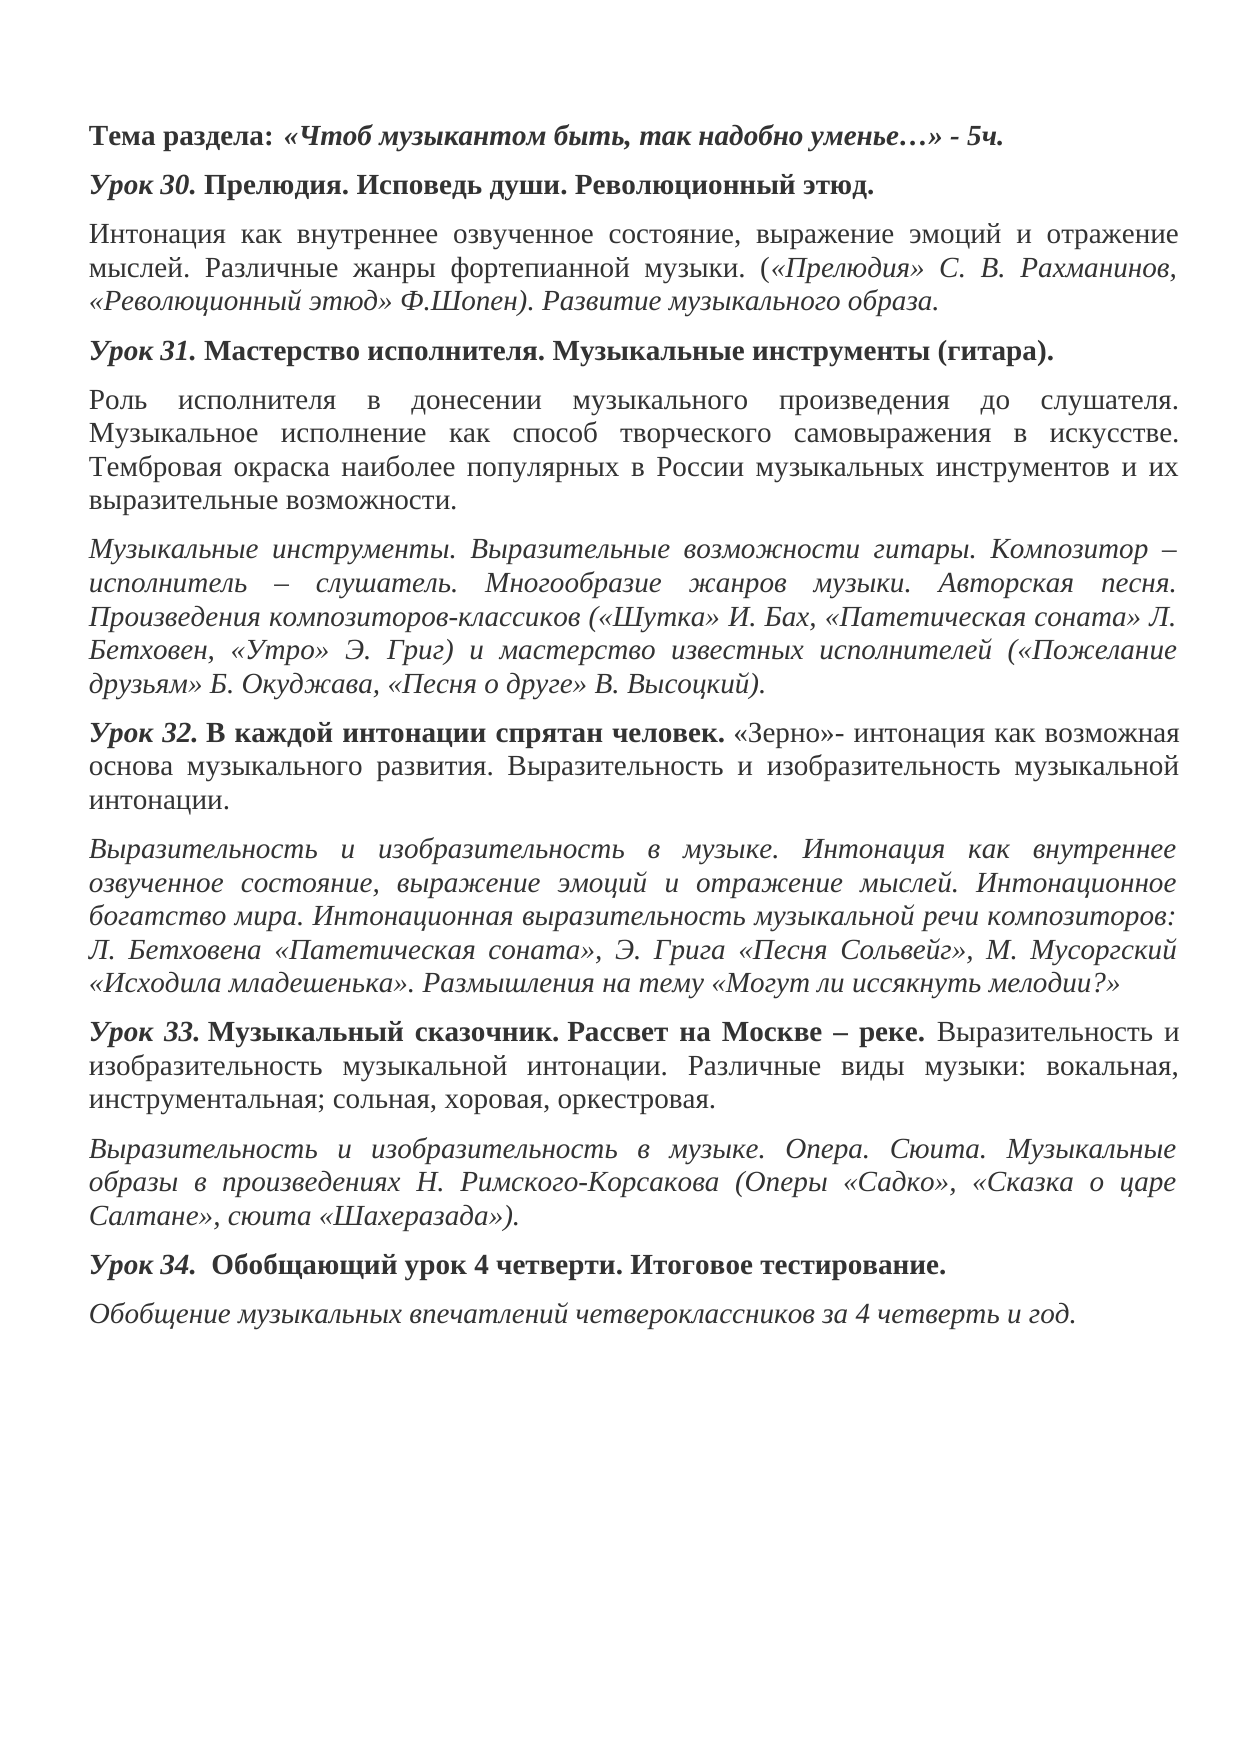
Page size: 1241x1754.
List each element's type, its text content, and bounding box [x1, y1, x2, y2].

text Урок 31. Мастерство исполнителя. Музыкальные инструменты (гитара). [89, 333, 1180, 366]
text Урок 34. Обобщающий урок 4 четверти. Итоговое тестирование. [89, 1247, 1180, 1281]
text Интонация как внутреннее озвученное состояние, выражение эмоций и отражение мыслей. Различные жанры фортепианной музыки. («Прелюдия» С. В. Рахманинов, «Революционный этюд» Ф.Шопен). Развитие музыкального образа. [89, 216, 1180, 317]
text Урок 33. Музыкальный сказочник. Рассвет на Москве – реке. Выразительность и изобразительность музыкальной интонации. Различные виды музыки: вокальная, инструментальная; сольная, хоровая, оркестровая. [89, 1014, 1180, 1115]
text Урок 30. Прелюдия. Исповедь души. Революционный этюд. [89, 167, 1180, 201]
text Тема раздела: «Чтоб музыкантом быть, так надобно уменье…» - 5ч. [89, 118, 1180, 152]
text Выразительность и изобразительность в музыке. Опера. Сюита. Музыкальные образы в произведениях Н. Римского-Корсакова (Оперы «Садко», «Сказка о царе Салтане», сюита «Шахеразада»). [89, 1131, 1180, 1231]
text Музыкальные инструменты. Выразительные возможности гитары. Композитор – исполнитель – слушатель. Многообразие жанров музыки. Авторская песня. Произведения композиторов-классиков («Шутка» И. Бах, «Патетическая соната» Л. Бетховен, «Утро» Э. Григ) и мастерство известных исполнителей («Пожелание друзьям» Б. Окуджава, «Песня о друге» В. Высоцкий). [89, 532, 1180, 699]
text Урок 32. В каждой интонации спрятан человек. «Зерно»- интонация как возможная основа музыкального развития. Выразительность и изобразительность музыкальной интонации. [89, 715, 1180, 816]
text Обобщение музыкальных впечатлений четвероклассников за 4 четверть и год. [89, 1296, 1180, 1330]
text Выразительность и изобразительность в музыке. Интонация как внутреннее озвученное состояние, выражение эмоций и отражение мыслей. Интонационное богатство мира. Интонационная выразительность музыкальной речи композиторов: Л. Бетховена «Патетическая соната», Э. Грига «Песня Сольвейг», М. Мусоргский «Исходила младешенька». Размышления на тему «Могут ли иссякнуть мелодии?» [89, 831, 1180, 999]
text Роль исполнителя в донесении музыкального произведения до слушателя. Музыкальное исполнение как способ творческого самовыражения в искусстве. Тембровая окраска наиболее популярных в России музыкальных инструментов и их выразительные возможности. [89, 382, 1180, 516]
